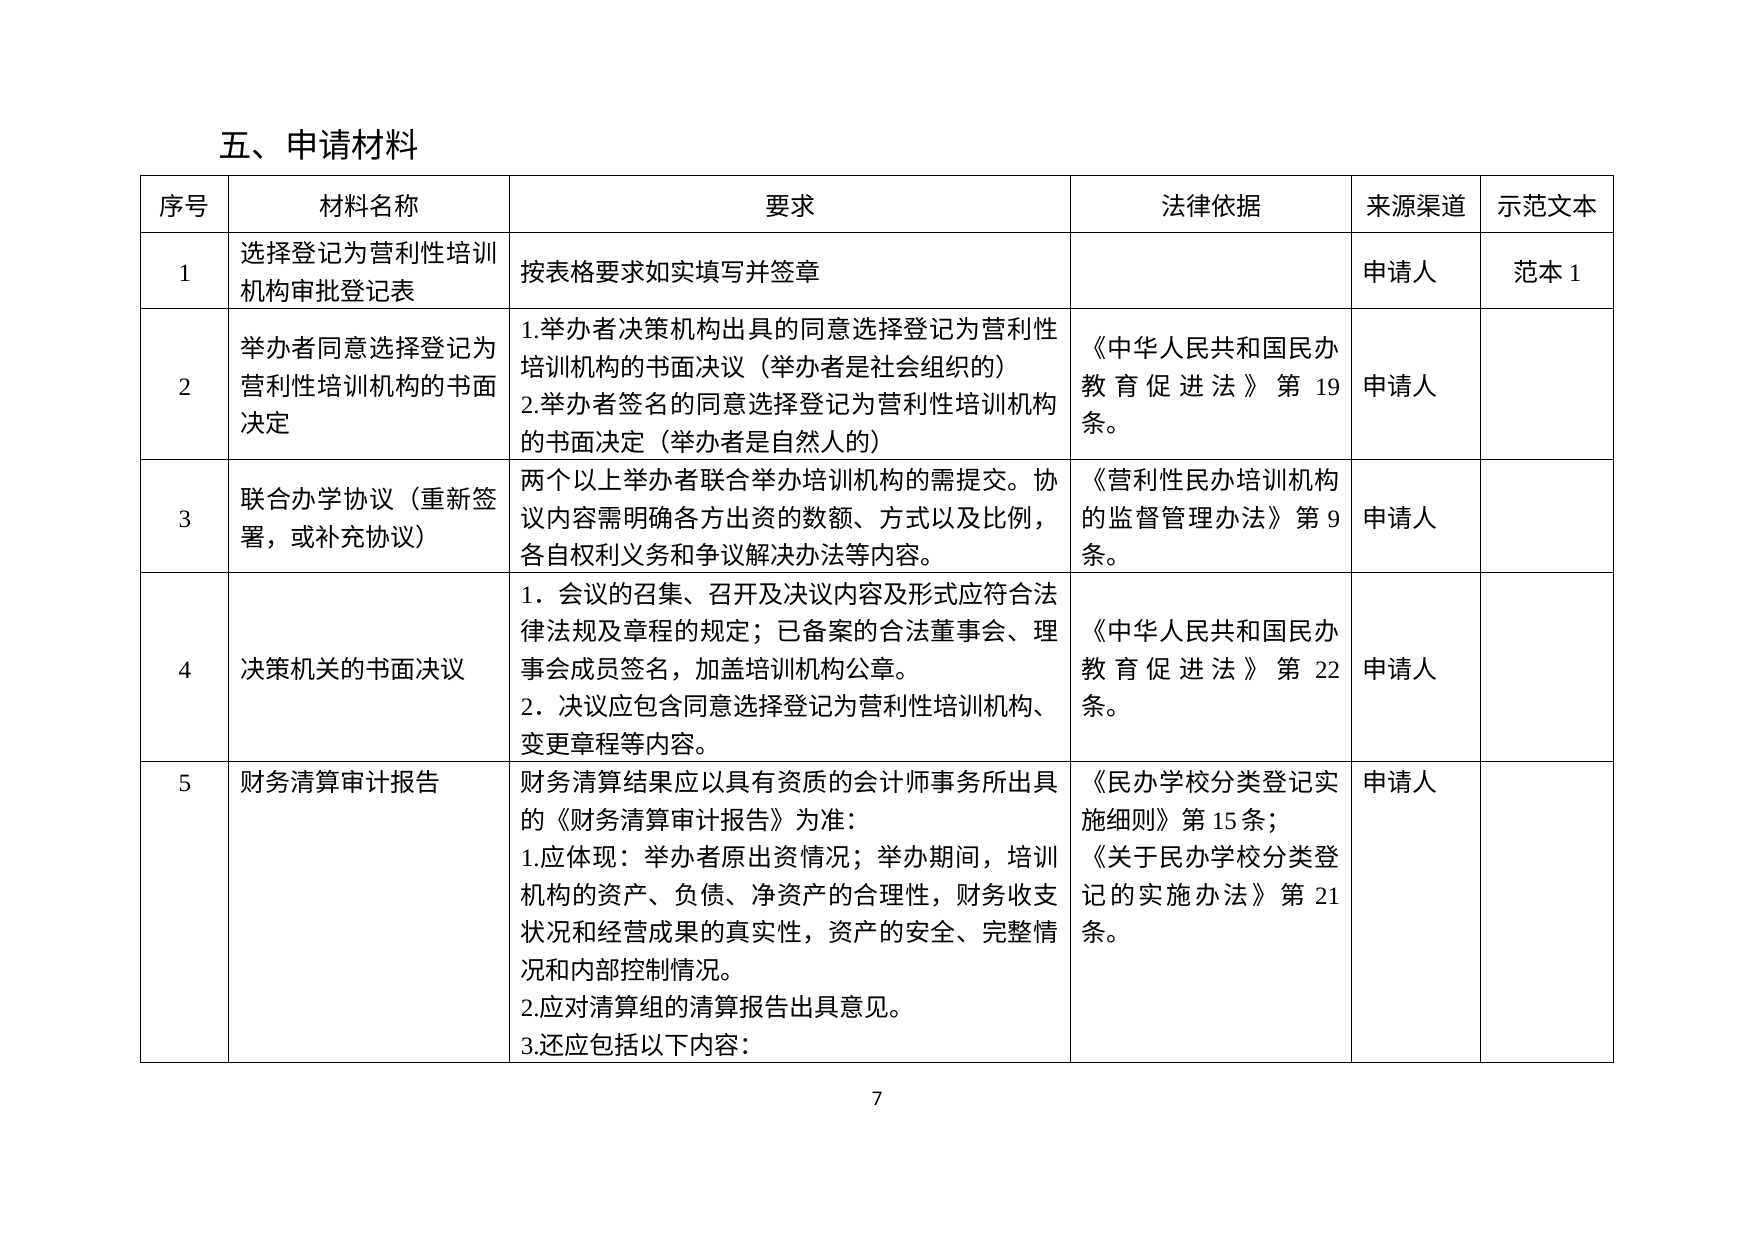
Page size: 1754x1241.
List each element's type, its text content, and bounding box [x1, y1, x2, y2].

table_cell 法律依据 [1071, 176, 1351, 232]
table_cell 申请人 [1352, 460, 1480, 572]
table_cell 2 [141, 309, 228, 459]
table_header 五、申请材料 [140, 118, 1614, 175]
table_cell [1071, 762, 1351, 1062]
table_cell 决策机关的书面决议 [229, 573, 509, 761]
table_cell [1481, 573, 1613, 761]
table_cell 4 [141, 573, 228, 761]
table_cell 选择登记为营利性培训机构审批登记表 [229, 233, 509, 308]
table_cell 申请人 [1352, 233, 1480, 308]
table_cell 申请人 [1352, 762, 1480, 1062]
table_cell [510, 762, 1070, 1062]
table_cell 序号 [141, 176, 228, 232]
table_cell 《中华人民共和国民办教育促进法》第19条。 [1071, 309, 1351, 459]
table_cell [1481, 762, 1613, 1062]
table_cell 来源渠道 [1352, 176, 1480, 232]
table_cell 举办者同意选择登记为营利性培训机构的书面决定 [229, 309, 509, 459]
table_cell 财务清算审计报告 [229, 762, 509, 1062]
table_cell 材料名称 [229, 176, 509, 232]
table_cell [1481, 309, 1613, 459]
table_cell 3 [141, 460, 228, 572]
table_cell 两个以上举办者联合举办培训机构的需提交。协议内容需明确各方出资的数额、方式以及比例，各自权利义务和争议解决办法等内容。 [510, 460, 1070, 572]
table_cell 《中华人民共和国民办教育促进法》第22条。 [1071, 573, 1351, 761]
table_cell 范本1 [1481, 233, 1613, 308]
table_cell 按表格要求如实填写并签章 [510, 233, 1070, 308]
table_cell 示范文本 [1481, 176, 1613, 232]
table_cell 1．会议的召集、召开及决议内容及形式应符合法律法规及章程的规定；已备案的合法董事会、理事会成员签名，加盖培训机构公章。 2．决议应包含同意选择登记为营利性培训机构、变更章程等内容。 [510, 573, 1070, 761]
table_cell 联合办学协议（重新签署，或补充协议） [229, 460, 509, 572]
table_cell 1.举办者决策机构出具的同意选择登记为营利性培训机构的书面决议（举办者是社会组织的） 2.举办者签名的同意选择登记为营利性培训机构的书面决定（举办者是自然人的） [510, 309, 1070, 459]
table_cell 申请人 [1352, 573, 1480, 761]
table_cell 申请人 [1352, 309, 1480, 459]
table_cell 1 [141, 233, 228, 308]
table_cell 5 [141, 762, 228, 1062]
table_cell [1071, 233, 1351, 308]
table_cell [1481, 460, 1613, 572]
table_cell 《营利性民办培训机构的监督管理办法》第9条。 [1071, 460, 1351, 572]
table_cell 要求 [510, 176, 1070, 232]
